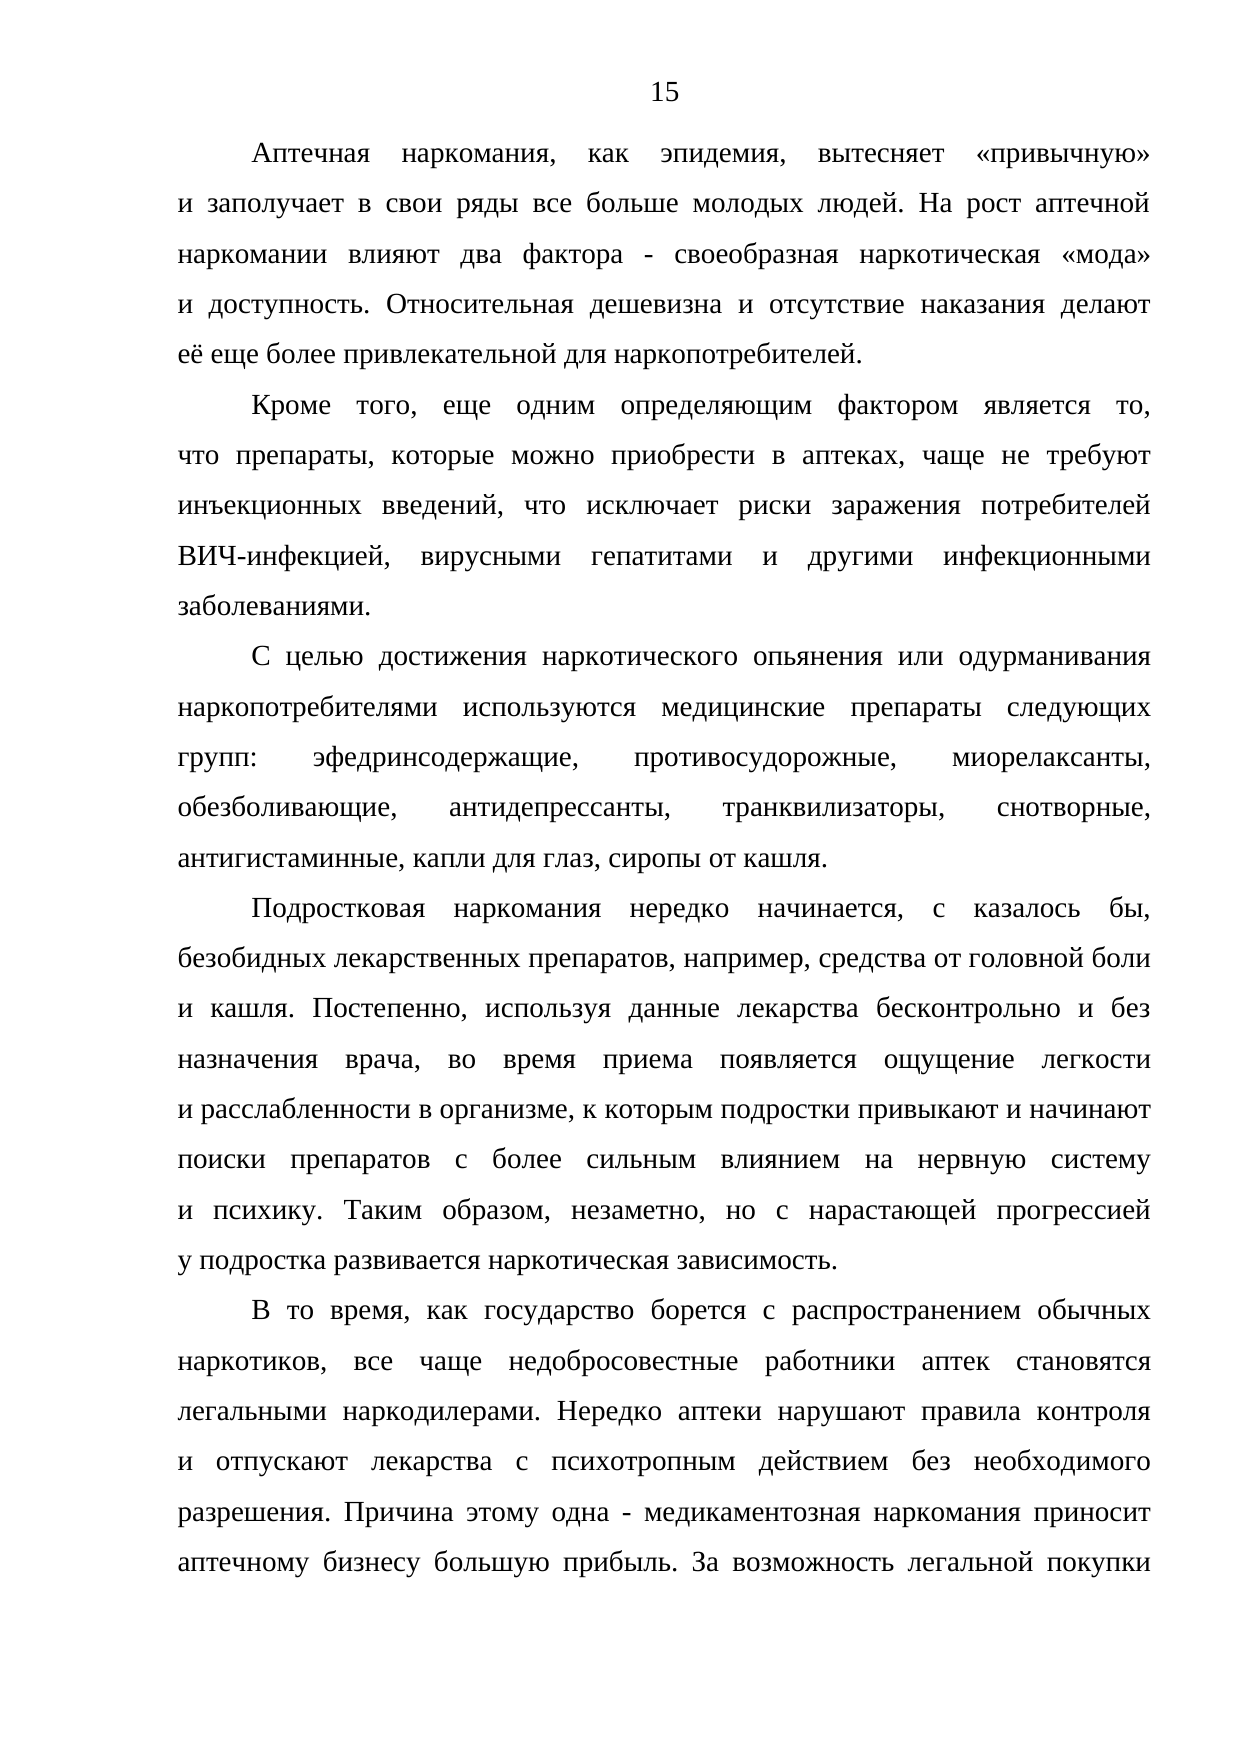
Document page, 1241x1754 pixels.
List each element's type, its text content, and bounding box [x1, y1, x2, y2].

text Кроме того, еще одним определяющим фактором является то, что препараты, которые можно приобрести в аптеках, чаще не требуют инъекционных введений, что исключает риски заражения потребителей ВИЧ-инфекцией, вирусными гепатитами и другими инфекционными заболеваниями. [177, 387, 1152, 622]
text Подростковая наркомания нередко начинается, с казалось бы, безобидных лекарственных препаратов, например, средства от головной боли и кашля. Постепенно, используя данные лекарства бесконтрольно и без назначения врача, во время приема появляется ощущение легкости и расслабленности в организме, к которым подростки привыкают и начинают поиски препаратов с более сильным влиянием на нервную систему и психику. Таким образом, незаметно, но с нарастающей прогрессией у подростка развивается наркотическая зависимость. [177, 890, 1152, 1276]
text С целью достижения наркотического опьянения или одурманивания наркопотребителями используются медицинские препараты следующих групп: эфедринсодержащие, противосудорожные, миорелаксанты, обезболивающие, антидепрессанты, транквилизаторы, снотворные, антигистаминные, капли для глаз, сиропы от кашля. [177, 638, 1152, 873]
text Аптечная наркомания, как эпидемия, вытесняет «привычную» и заполучает в свои ряды все больше молодых людей. На рост аптечной наркомании влияют два фактора - своеобразная наркотическая «мода» и доступность. Относительная дешевизна и отсутствие наказания делают её еще более привлекательной для наркопотребителей. [177, 135, 1152, 370]
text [177, 1292, 1152, 1578]
